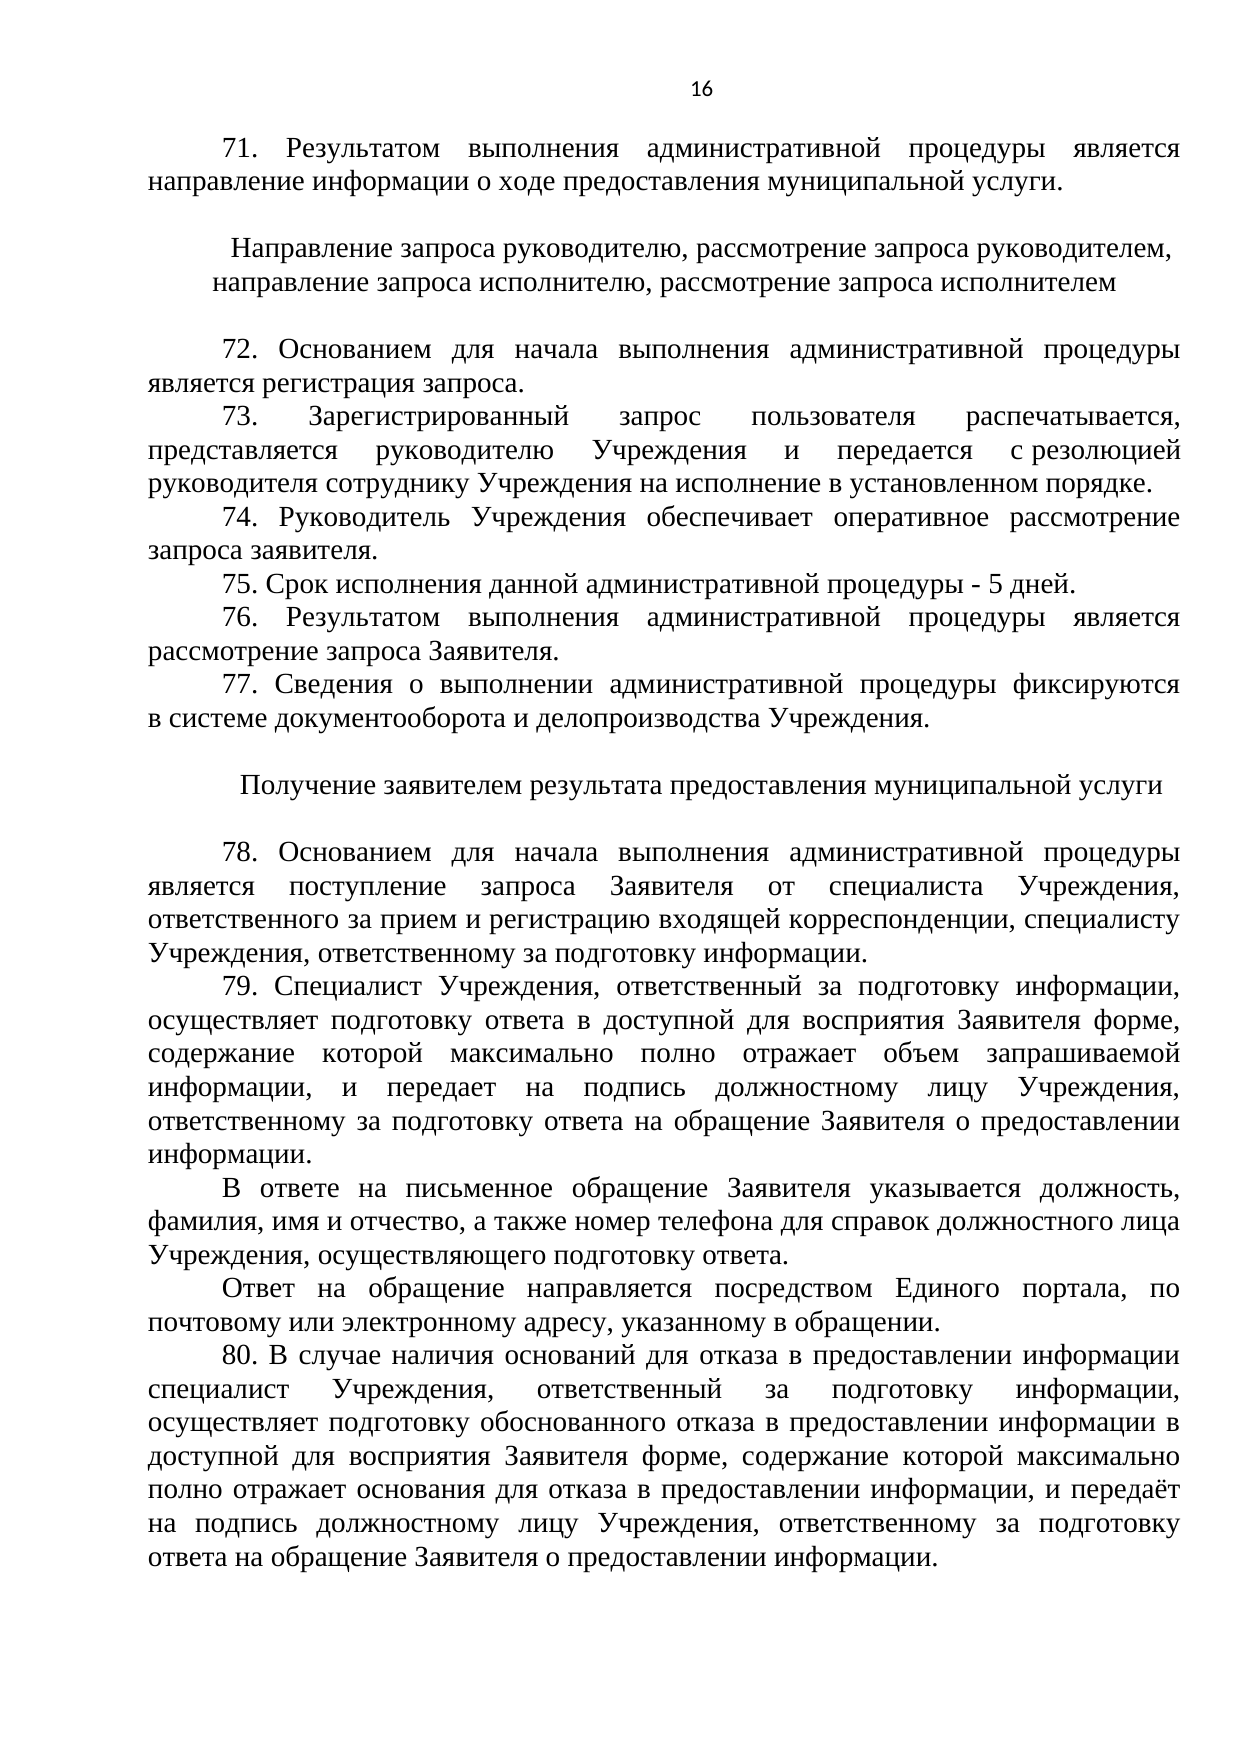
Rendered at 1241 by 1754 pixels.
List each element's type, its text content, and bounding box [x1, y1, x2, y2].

text 75. Срок исполнения данной административной процедуры - 5 дней. [148, 566, 1181, 599]
text 79. Специалист Учреждения, ответственный за подготовку информации, осуществляет подготовку ответа в доступной для восприятия Заявителя форме, содержание которой максимально полно отражает объем запрашиваемой информации, и передает на подпись должностному лицу Учреждения, ответственному за подготовку ответа на обращение Заявителя о предоставлении информации. [148, 968, 1181, 1170]
text Направление запроса руководителю, рассмотрение запроса руководителем, направление запроса исполнителю, рассмотрение запроса исполнителем [148, 231, 1181, 298]
text 76. Результатом выполнения административной процедуры является рассмотрение запроса Заявителя. [148, 599, 1181, 667]
text 78. Основанием для начала выполнения административной процедуры является поступление запроса Заявителя от специалиста Учреждения, ответственного за прием и регистрацию входящей корреспонденции, специалисту Учреждения, ответственному за подготовку информации. [148, 834, 1181, 968]
text 77. Сведения о выполнении административной процедуры фиксируются в системе документооборота и делопроизводства Учреждения. [148, 667, 1181, 734]
text Ответ на обращение направляется посредством Единого портала, по почтовому или электронному адресу, указанному в обращении. [148, 1270, 1181, 1337]
text В ответе на письменное обращение Заявителя указывается должность, фамилия, имя и отчество, а также номер телефона для справок должностного лица Учреждения, осуществляющего подготовку ответа. [148, 1170, 1181, 1270]
text 72. Основанием для начала выполнения административной процедуры является регистрация запроса. [148, 331, 1181, 398]
text Получение заявителем результата предоставления муниципальной услуги [148, 767, 1181, 801]
text 71. Результатом выполнения административной процедуры является направление информации о ходе предоставления муниципальной услуги. [148, 130, 1181, 197]
text 80. В случае наличия оснований для отказа в предоставлении информации специалист Учреждения, ответственный за подготовку информации, осуществляет подготовку обоснованного отказа в предоставлении информации в доступной для восприятия Заявителя форме, содержание которой максимально полно отражает основания для отказа в предоставлении информации, и передаёт на подпись должностному лицу Учреждения, ответственному за подготовку ответа на обращение Заявителя о предоставлении информации. [148, 1337, 1181, 1572]
text 74. Руководитель Учреждения обеспечивает оперативное рассмотрение запроса заявителя. [148, 499, 1181, 566]
text 73. Зарегистрированный запрос пользователя распечатывается, представляется руководителю Учреждения и передается с резолюцией руководителя сотруднику Учреждения на исполнение в установленном порядке. [148, 398, 1181, 499]
